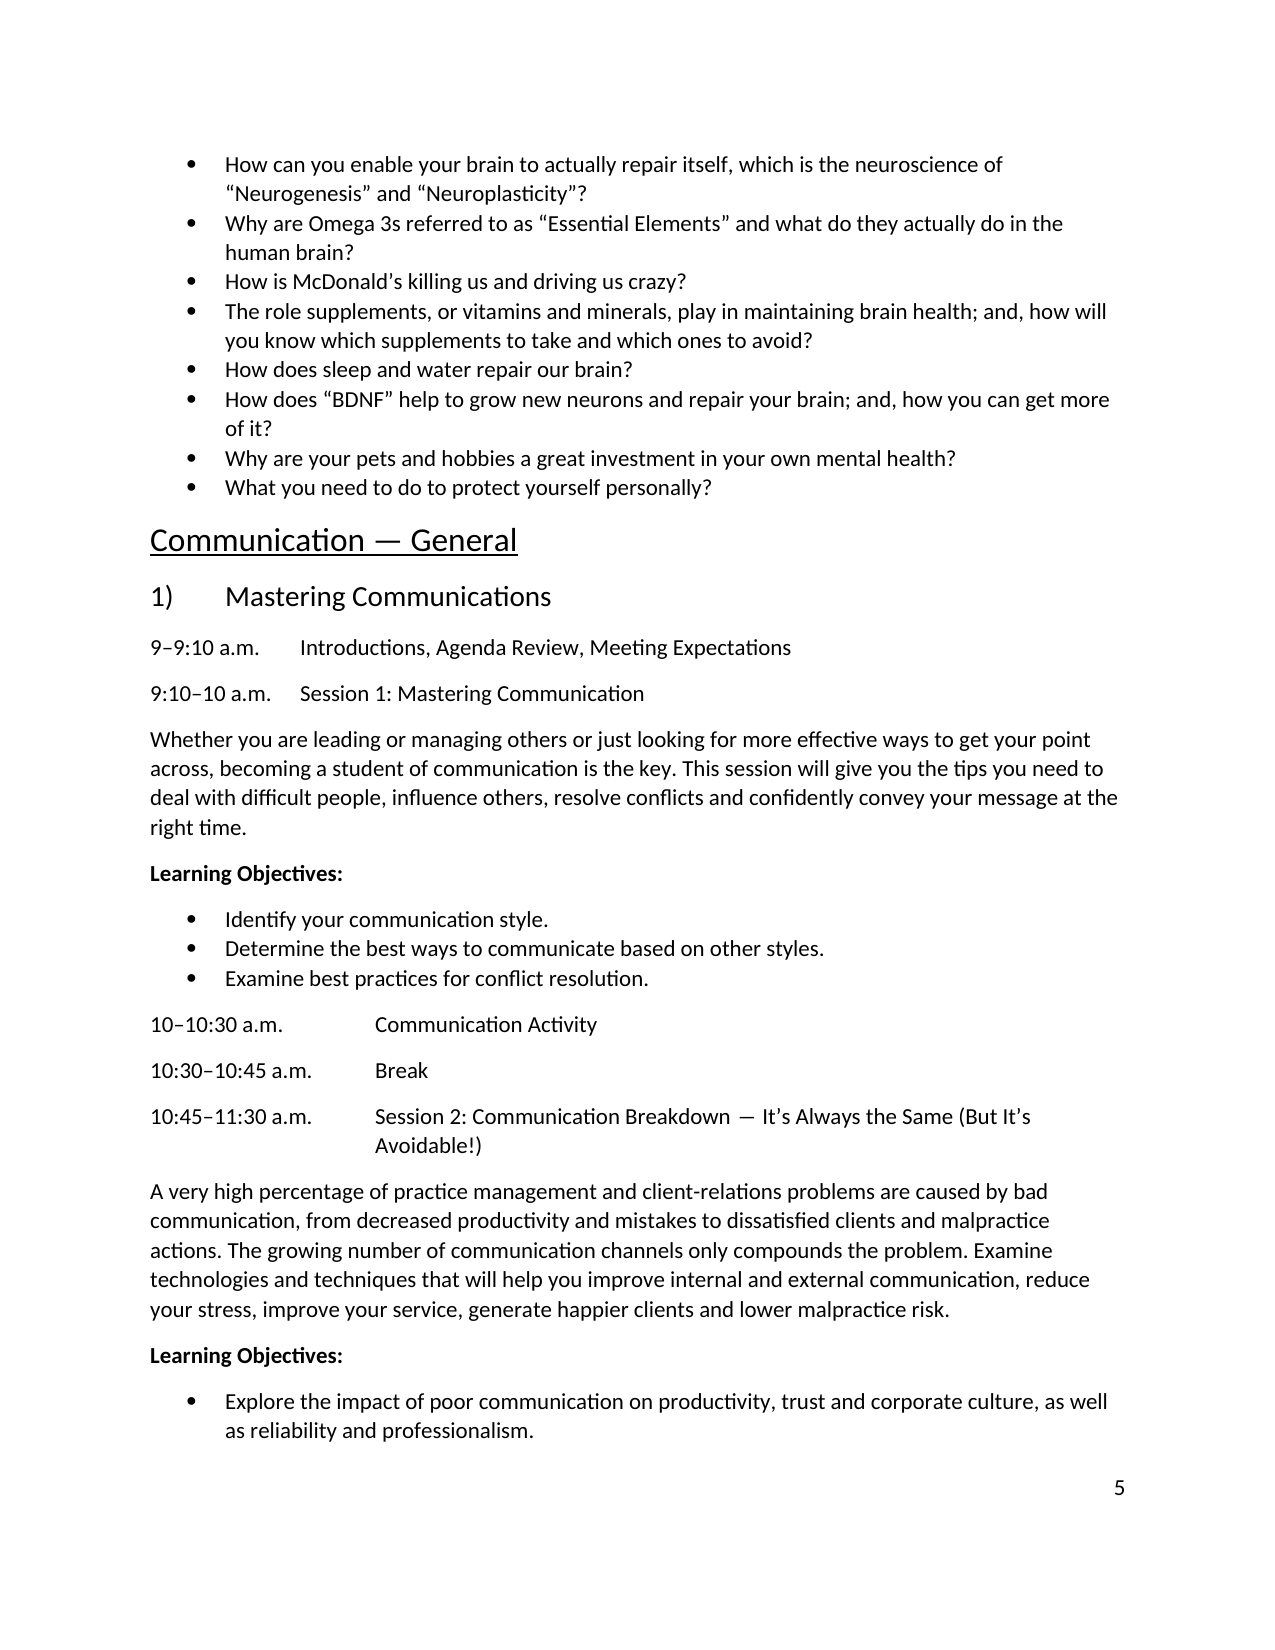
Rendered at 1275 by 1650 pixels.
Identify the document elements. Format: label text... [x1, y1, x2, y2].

list Why are Omega 3s referred to as “Essential Elements” and what do they actually do in the human brain? [187, 209, 1125, 266]
list Examine best practices for conflict resolution. [187, 964, 1125, 992]
text 9:10–10 a.m. Session 1: Mastering Communication [150, 679, 1125, 707]
text 10:45–11:30 a.m. Session 2: Communication Breakdown ― It’s Always the Same (But It’s Avoidable!) [150, 1102, 1125, 1159]
text Learning Objectives: [150, 1341, 1125, 1369]
list Why are your pets and hobbies a great investment in your own mental health? [187, 444, 1125, 472]
list How does sleep and water repair our brain? [187, 356, 1125, 384]
text 10–10:30 a.m. Communication Activity [150, 1010, 1125, 1038]
list Determine the best ways to communicate based on other styles. [187, 934, 1125, 962]
text 1) Mastering Communications [150, 578, 1125, 614]
list Explore the impact of poor communication on productivity, trust and corporate culture, as well as reliability and professionalism. [187, 1387, 1125, 1444]
text A very high percentage of practice management and client-relations problems are caused by bad communication, from decreased productivity and mistakes to dissatisfied clients and malpractice actions. The growing number of communication channels only compounds the problem. Examine technologies and techniques that will help you improve internal and external communication, reduce your stress, improve your service, generate happier clients and lower malpractice risk. [150, 1177, 1125, 1323]
list How is McDonald’s killing us and driving us crazy? [187, 267, 1125, 296]
list How can you enable your brain to actually repair itself, which is the neuroscience of “Neurogenesis” and “Neuroplasticity”? [187, 150, 1125, 207]
text 10:30–10:45 a.m. Break [150, 1056, 1125, 1084]
list Identify your communication style. [187, 905, 1125, 933]
list How does “BDNF” help to grow new neurons and repair your brain; and, how you can get more of it? [187, 385, 1125, 442]
list The role supplements, or vitamins and minerals, play in maintaining brain health; and, how will you know which supplements to take and which ones to avoid? [187, 297, 1125, 354]
text Communication — General [150, 519, 1125, 560]
text 9–9:10 a.m. Introductions, Agenda Review, Meeting Expectations [150, 633, 1125, 661]
list What you need to do to protect yourself personally? [187, 473, 1125, 501]
text Whether you are leading or managing others or just looking for more effective ways to get your point across, becoming a student of communication is the key. This session will give you the tips you need to deal with difficult people, influence others, resolve conflicts and confidently convey your message at the right time. [150, 725, 1125, 841]
text Learning Objectives: [150, 859, 1125, 887]
